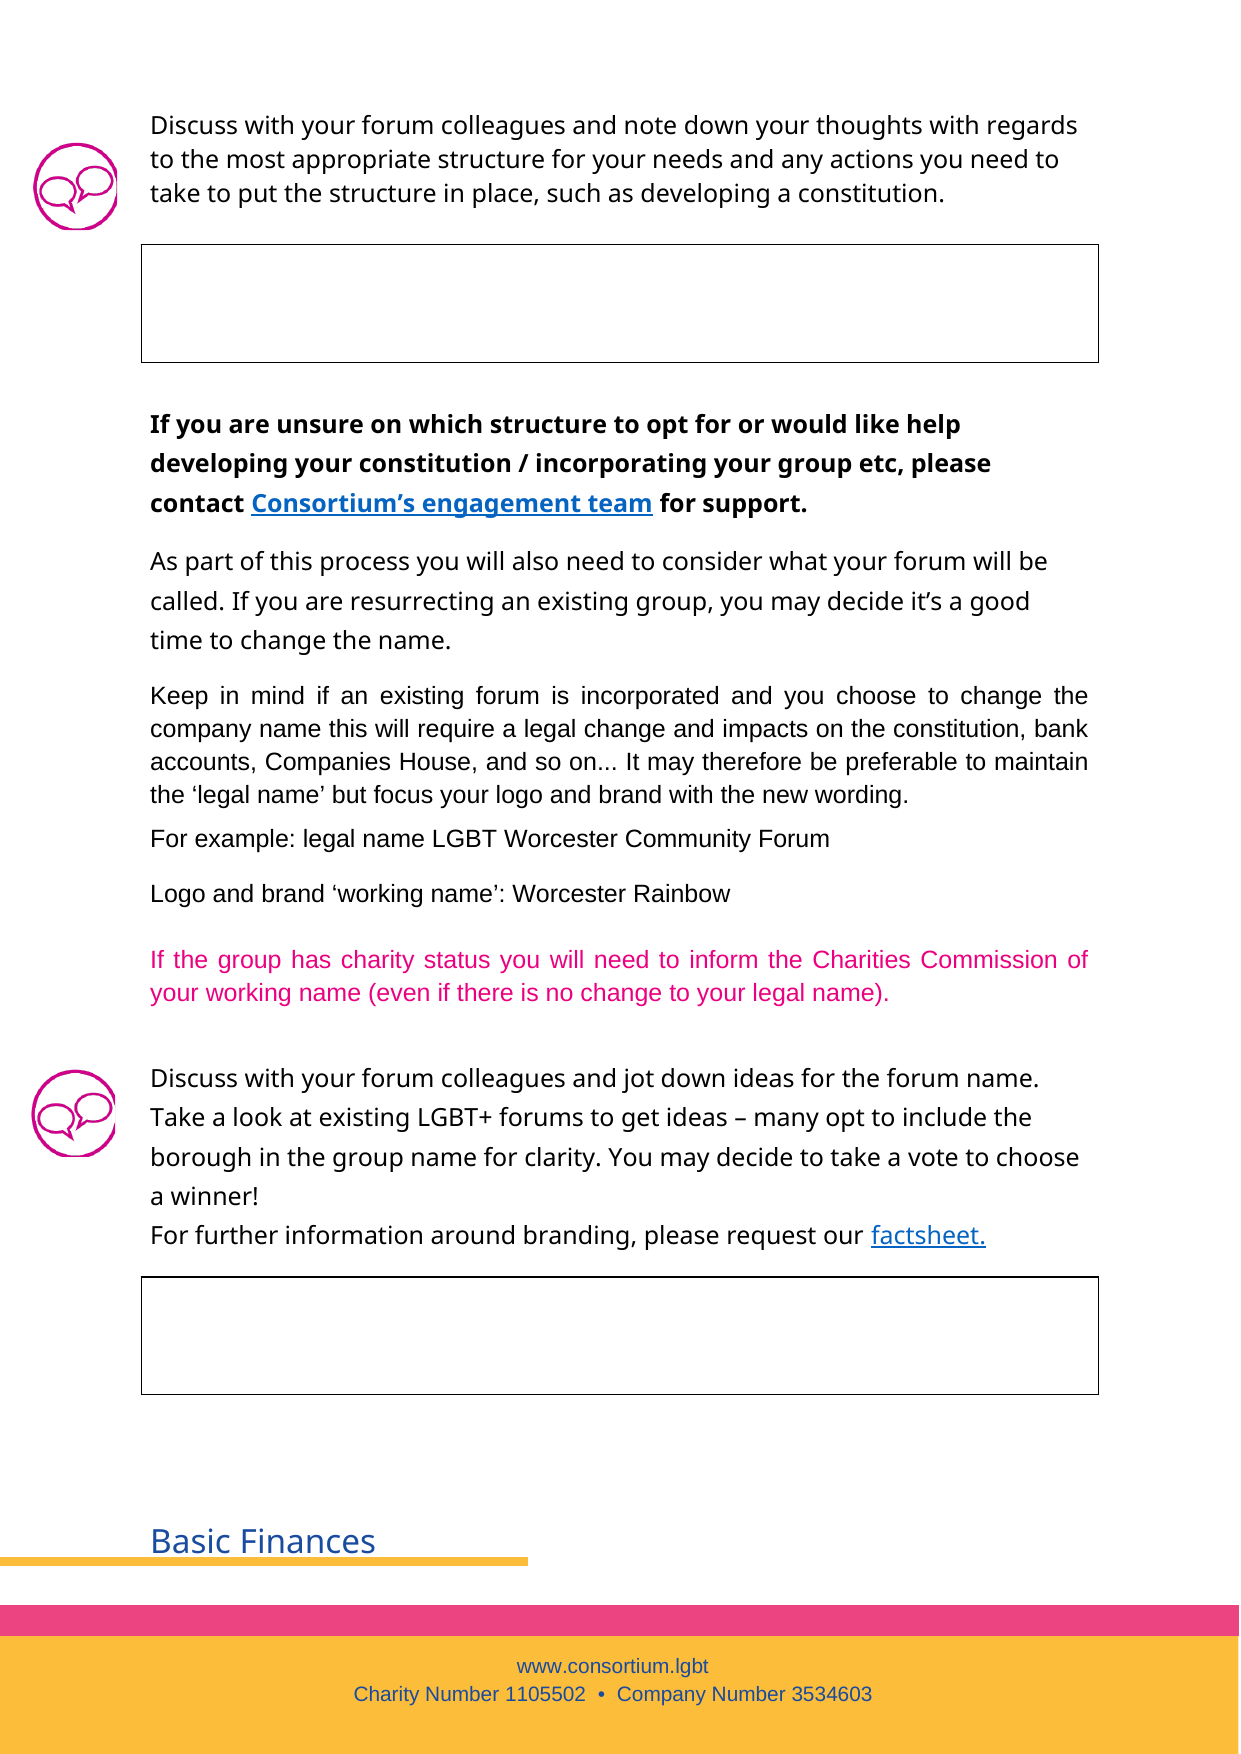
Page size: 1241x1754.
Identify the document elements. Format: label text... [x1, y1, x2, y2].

text Discuss with your forum colleagues and jot down ideas for the forum name. Take a look at existing LGBT+ forums to get ideas – many opt to include the borough in the group name for clarity. You may decide to take a vote to choose a winner! [150, 1061, 1090, 1212]
text Discuss with your forum colleagues and note down your thoughts with regards to the most appropriate structure for your needs and any actions you need to take to put the structure in place, such as developing a constitution. [150, 108, 1090, 210]
text Basic Finances [150, 1518, 1090, 1563]
text As part of this process you will also need to consider what your forum will be called. If you are resurrecting an existing group, you may decide it’s a good time to change the name. [150, 544, 1090, 656]
picture [31, 1069, 116, 1157]
text For example: legal name LGBT Worcester Community Forum [150, 824, 1090, 853]
text If you are unsure on which structure to opt for or would like help developing your constitution / incorporating your group etc, please contact Consortium’s engagement team for support. [150, 407, 1090, 519]
text Logo and brand ‘working name’: Worcester Rainbow [150, 879, 1090, 908]
picture [33, 142, 118, 231]
text Keep in mind if an existing forum is incorporated and you choose to change the company name this will require a legal change and impacts on the constitution, bank accounts, Companies House, and so on... It may therefore be preferable to maintain the ‘legal name’ but focus your logo and brand with the new wording. [150, 681, 1090, 809]
text If the group has charity status you will need to inform the Charities Commission of your working name (even if there is no change to your legal name). [150, 945, 1090, 1007]
text For further information around branding, please request our factsheet. [150, 1218, 1090, 1252]
